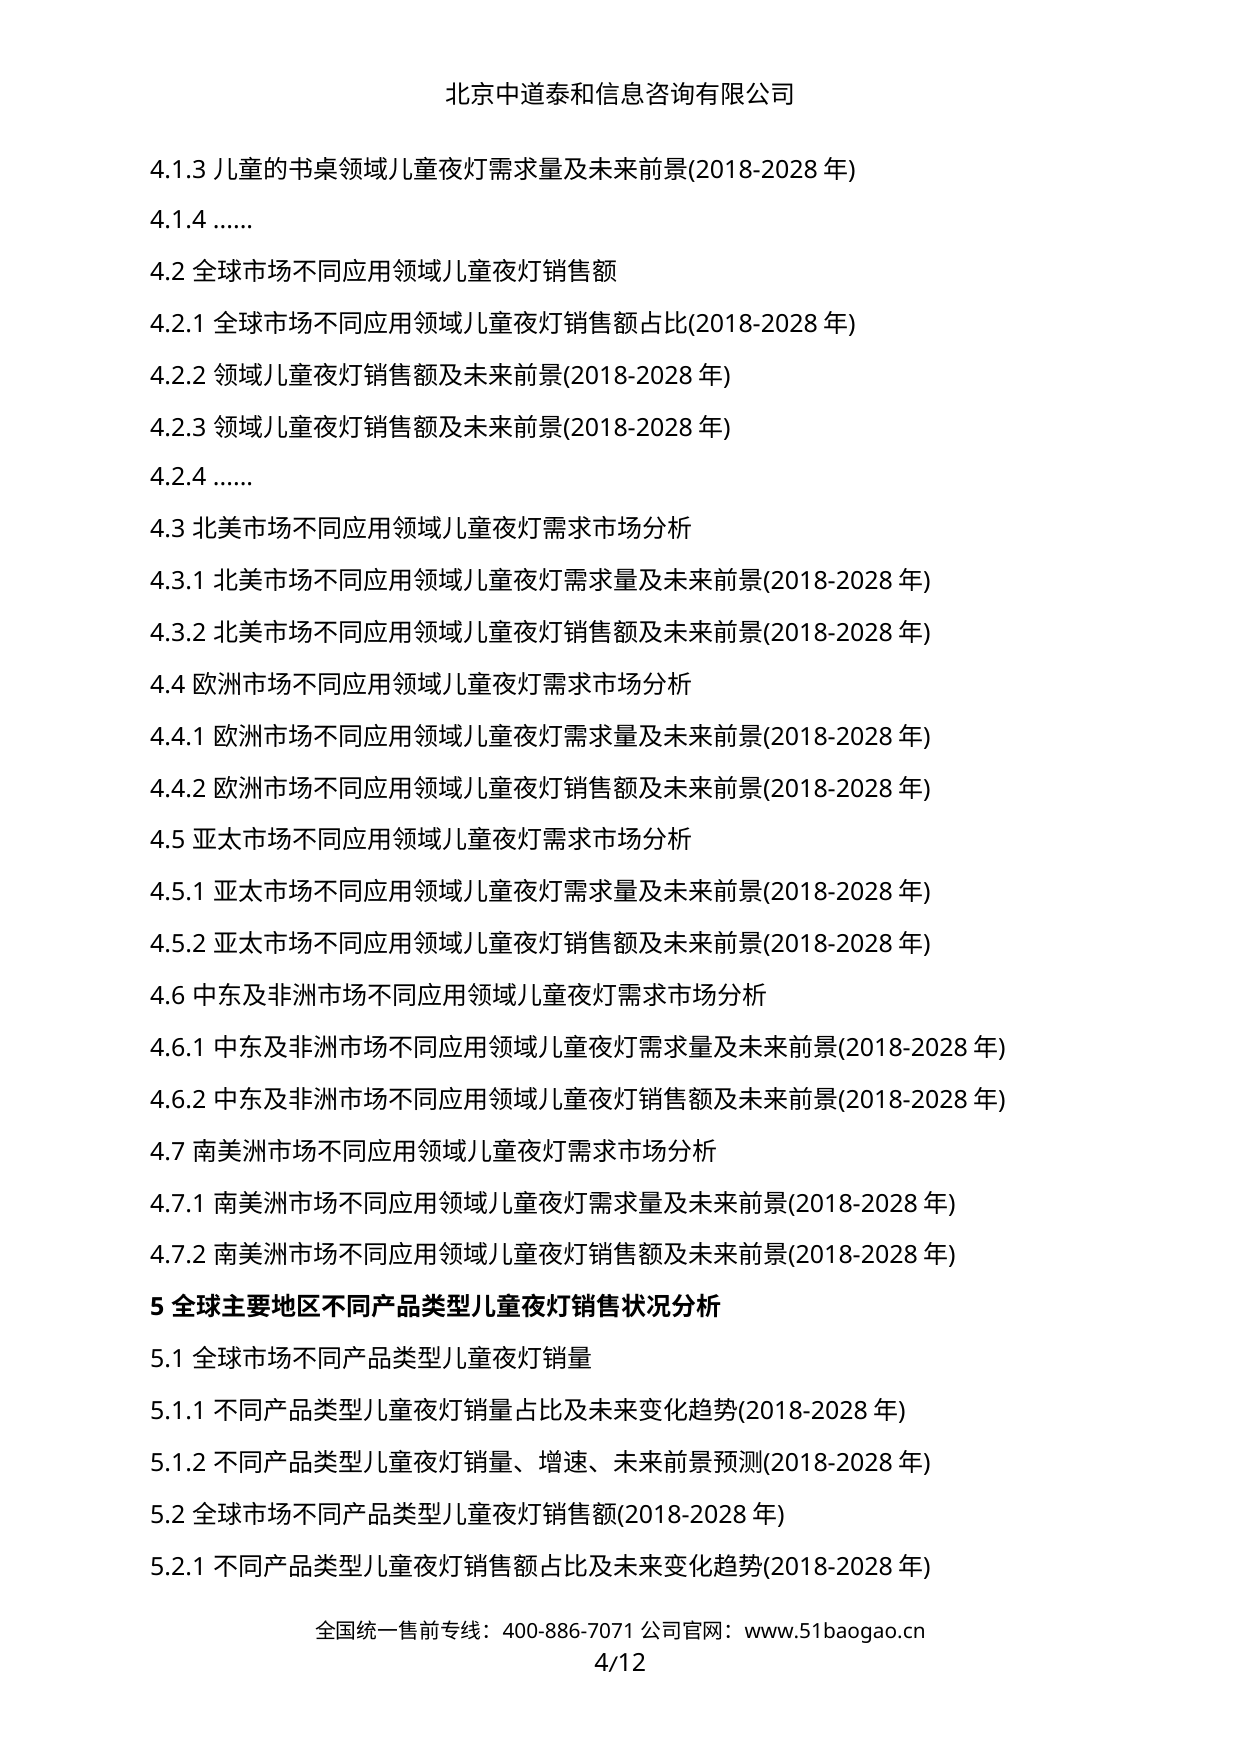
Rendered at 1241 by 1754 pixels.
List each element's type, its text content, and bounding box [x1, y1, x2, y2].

text 4.6.1 中东及非洲市场不同应用领域儿童夜灯需求量及未来前景(2018-2028年) [150, 1027, 1090, 1064]
text 4.5.2 亚太市场不同应用领域儿童夜灯销售额及未来前景(2018-2028年) [150, 924, 1090, 960]
text 4.5.1 亚太市场不同应用领域儿童夜灯需求量及未来前景(2018-2028年) [150, 872, 1090, 908]
text 4.2 全球市场不同应用领域儿童夜灯销售额 [150, 252, 1090, 288]
text 4.2.4 ...... [150, 459, 1090, 493]
text 4.3 北美市场不同应用领域儿童夜灯需求市场分析 [150, 509, 1090, 545]
text 4.7.1 南美洲市场不同应用领域儿童夜灯需求量及未来前景(2018-2028年) [150, 1183, 1090, 1219]
text 5.1 全球市场不同产品类型儿童夜灯销量 [150, 1339, 1090, 1375]
text 4.6 中东及非洲市场不同应用领域儿童夜灯需求市场分析 [150, 976, 1090, 1012]
text 5.1.1 不同产品类型儿童夜灯销量占比及未来变化趋势(2018-2028年) [150, 1391, 1090, 1427]
text 4.4.1 欧洲市场不同应用领域儿童夜灯需求量及未来前景(2018-2028年) [150, 716, 1090, 752]
text 4.7.2 南美洲市场不同应用领域儿童夜灯销售额及未来前景(2018-2028年) [150, 1235, 1090, 1271]
text 5.1.2 不同产品类型儿童夜灯销量、增速、未来前景预测(2018-2028年) [150, 1442, 1090, 1479]
text 4.4.2 欧洲市场不同应用领域儿童夜灯销售额及未来前景(2018-2028年) [150, 768, 1090, 804]
text 4.3.2 北美市场不同应用领域儿童夜灯销售额及未来前景(2018-2028年) [150, 612, 1090, 649]
text 4.2.3 领域儿童夜灯销售额及未来前景(2018-2028年) [150, 407, 1090, 443]
text 4.4 欧洲市场不同应用领域儿童夜灯需求市场分析 [150, 664, 1090, 701]
text 4.2.1 全球市场不同应用领域儿童夜灯销售额占比(2018-2028年) [150, 303, 1090, 340]
text 4.6.2 中东及非洲市场不同应用领域儿童夜灯销售额及未来前景(2018-2028年) [150, 1079, 1090, 1116]
text 5.2.1 不同产品类型儿童夜灯销售额占比及未来变化趋势(2018-2028年) [150, 1546, 1090, 1582]
text 4.1.4 ...... [150, 202, 1090, 236]
text 4.3.1 北美市场不同应用领域儿童夜灯需求量及未来前景(2018-2028年) [150, 561, 1090, 597]
text 4.5 亚太市场不同应用领域儿童夜灯需求市场分析 [150, 820, 1090, 856]
text 5 全球主要地区不同产品类型儿童夜灯销售状况分析 [150, 1287, 1090, 1323]
text 4.1.3 儿童的书桌领域儿童夜灯需求量及未来前景(2018-2028年) [150, 150, 1090, 186]
text 4.2.2 领域儿童夜灯销售额及未来前景(2018-2028年) [150, 355, 1090, 392]
text 5.2 全球市场不同产品类型儿童夜灯销售额(2018-2028年) [150, 1494, 1090, 1531]
text 4.7 南美洲市场不同应用领域儿童夜灯需求市场分析 [150, 1131, 1090, 1167]
